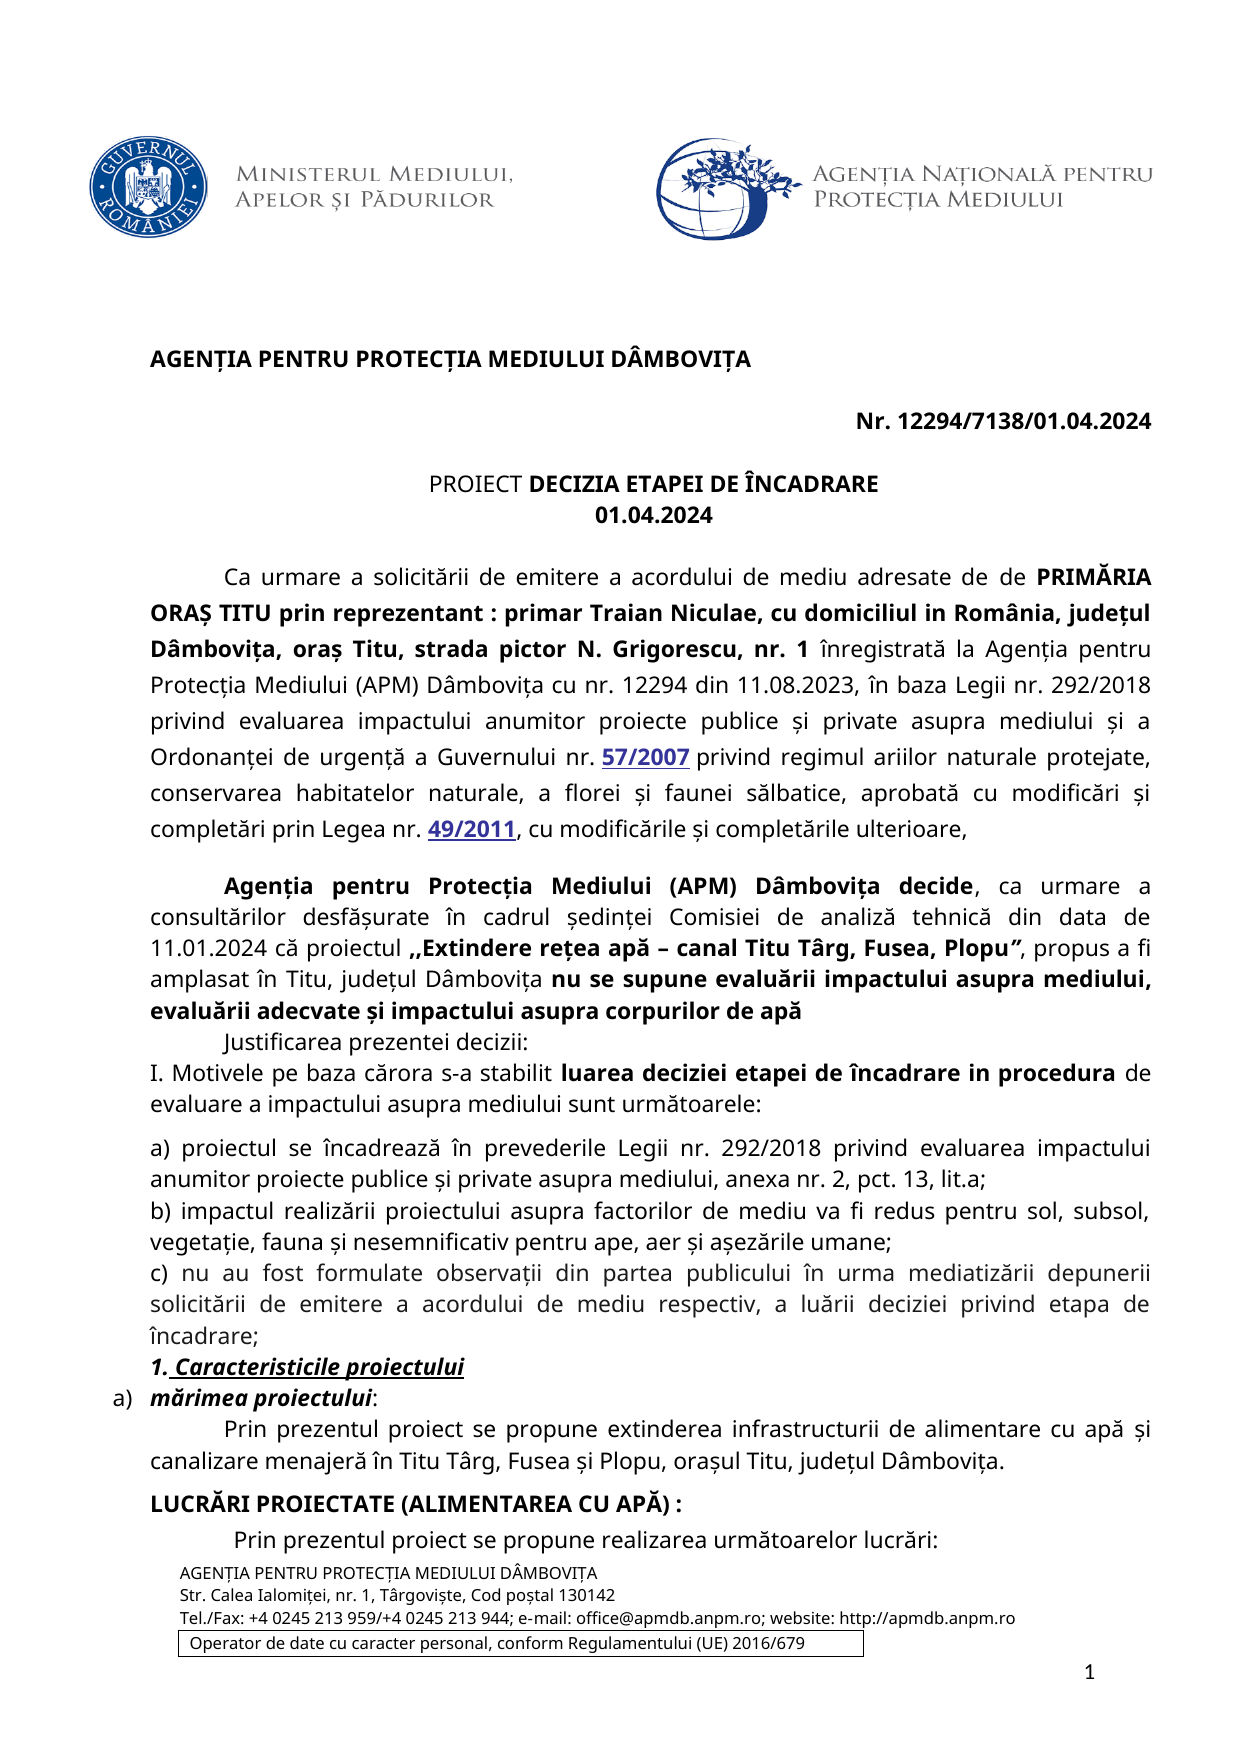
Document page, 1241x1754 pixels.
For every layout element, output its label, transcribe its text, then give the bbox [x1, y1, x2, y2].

text Agenția pentru Protecția Mediului (APM) Dâmbovița decide, ca urmare a consultărilor desfăşurate în cadrul şedinţei Comisiei de analiză tehnică din data de 11.01.2024 că proiectul ,,Extindere rețea apă – canal Titu Târg, Fusea, Plopu”, propus a fi amplasat în Titu, județul Dâmbovița nu se supune evaluării impactului asupra mediului, evaluării adecvate și impactului asupra corpurilor de apă [150, 870, 1152, 1026]
text AGENȚIA PENTRU PROTECȚIA MEDIULUI DÂMBOVIȚA [150, 343, 1152, 374]
text PROIECT DECIZIA ETAPEI DE ÎNCADRARE [150, 468, 1152, 499]
text I. Motivele pe baza cărora s-a stabilit luarea deciziei etapei de încadrare in procedura de evaluare a impactului asupra mediului sunt următoarele: [150, 1057, 1152, 1120]
text 1. Caracteristicile proiectului [150, 1351, 1152, 1382]
text LUCRĂRI PROIECTATE (ALIMENTAREA CU APĂ) : [150, 1488, 1152, 1520]
text Prin prezentul proiect se propune extinderea infrastructurii de alimentare cu apă și canalizare menajeră în Titu Târg, Fusea și Plopu, orașul Titu, județul Dâmbovița. [150, 1413, 1152, 1476]
text 01.04.2024 [150, 499, 1152, 530]
text b) impactul realizării proiectului asupra factorilor de mediu va fi redus pentru sol, subsol, vegetație, fauna și nesemnificativ pentru ape, aer și așezările umane; [150, 1195, 1152, 1257]
text Prin prezentul proiect se propune realizarea următoarelor lucrări: [150, 1524, 1152, 1556]
text c) nu au fost formulate observaţii din partea publicului în urma mediatizării depunerii solicitării de emitere a acordului de mediu respectiv, a luării deciziei privind etapa de încadrare; [150, 1257, 1152, 1351]
picture [0, 58, 1241, 315]
text a) proiectul se încadrează în prevederile Legii nr. 292/2018 privind evaluarea impactului anumitor proiecte publice şi private asupra mediului, anexa nr. 2, pct. 13, lit.a; [150, 1132, 1152, 1195]
text Justificarea prezentei decizii: [150, 1026, 1152, 1057]
list mărimea proiectului: [112, 1382, 1152, 1413]
text Nr. 12294/7138/01.04.2024 [150, 405, 1152, 436]
text Ca urmare a solicitării de emitere a acordului de mediu adresate de de PRIMĂRIA ORAȘ TITU prin reprezentant : primar Traian Niculae, cu domiciliul in România, județul Dâmbovița, oraș Titu, strada pictor N. Grigorescu, nr. 1 înregistrată la Agenția pentru Protecția Mediului (APM) Dâmbovița cu nr. 12294 din 11.08.2023, în baza Legii nr. 292/2018 privind evaluarea impactului anumitor proiecte publice şi private asupra mediului şi a Ordonanţei de urgenţă a Guvernului nr. 57/2007 privind regimul ariilor naturale protejate, conservarea habitatelor naturale, a florei şi faunei sălbatice, aprobată cu modificări şi completări prin Legea nr. 49/2011, cu modificările şi completările ulterioare, [150, 561, 1152, 844]
